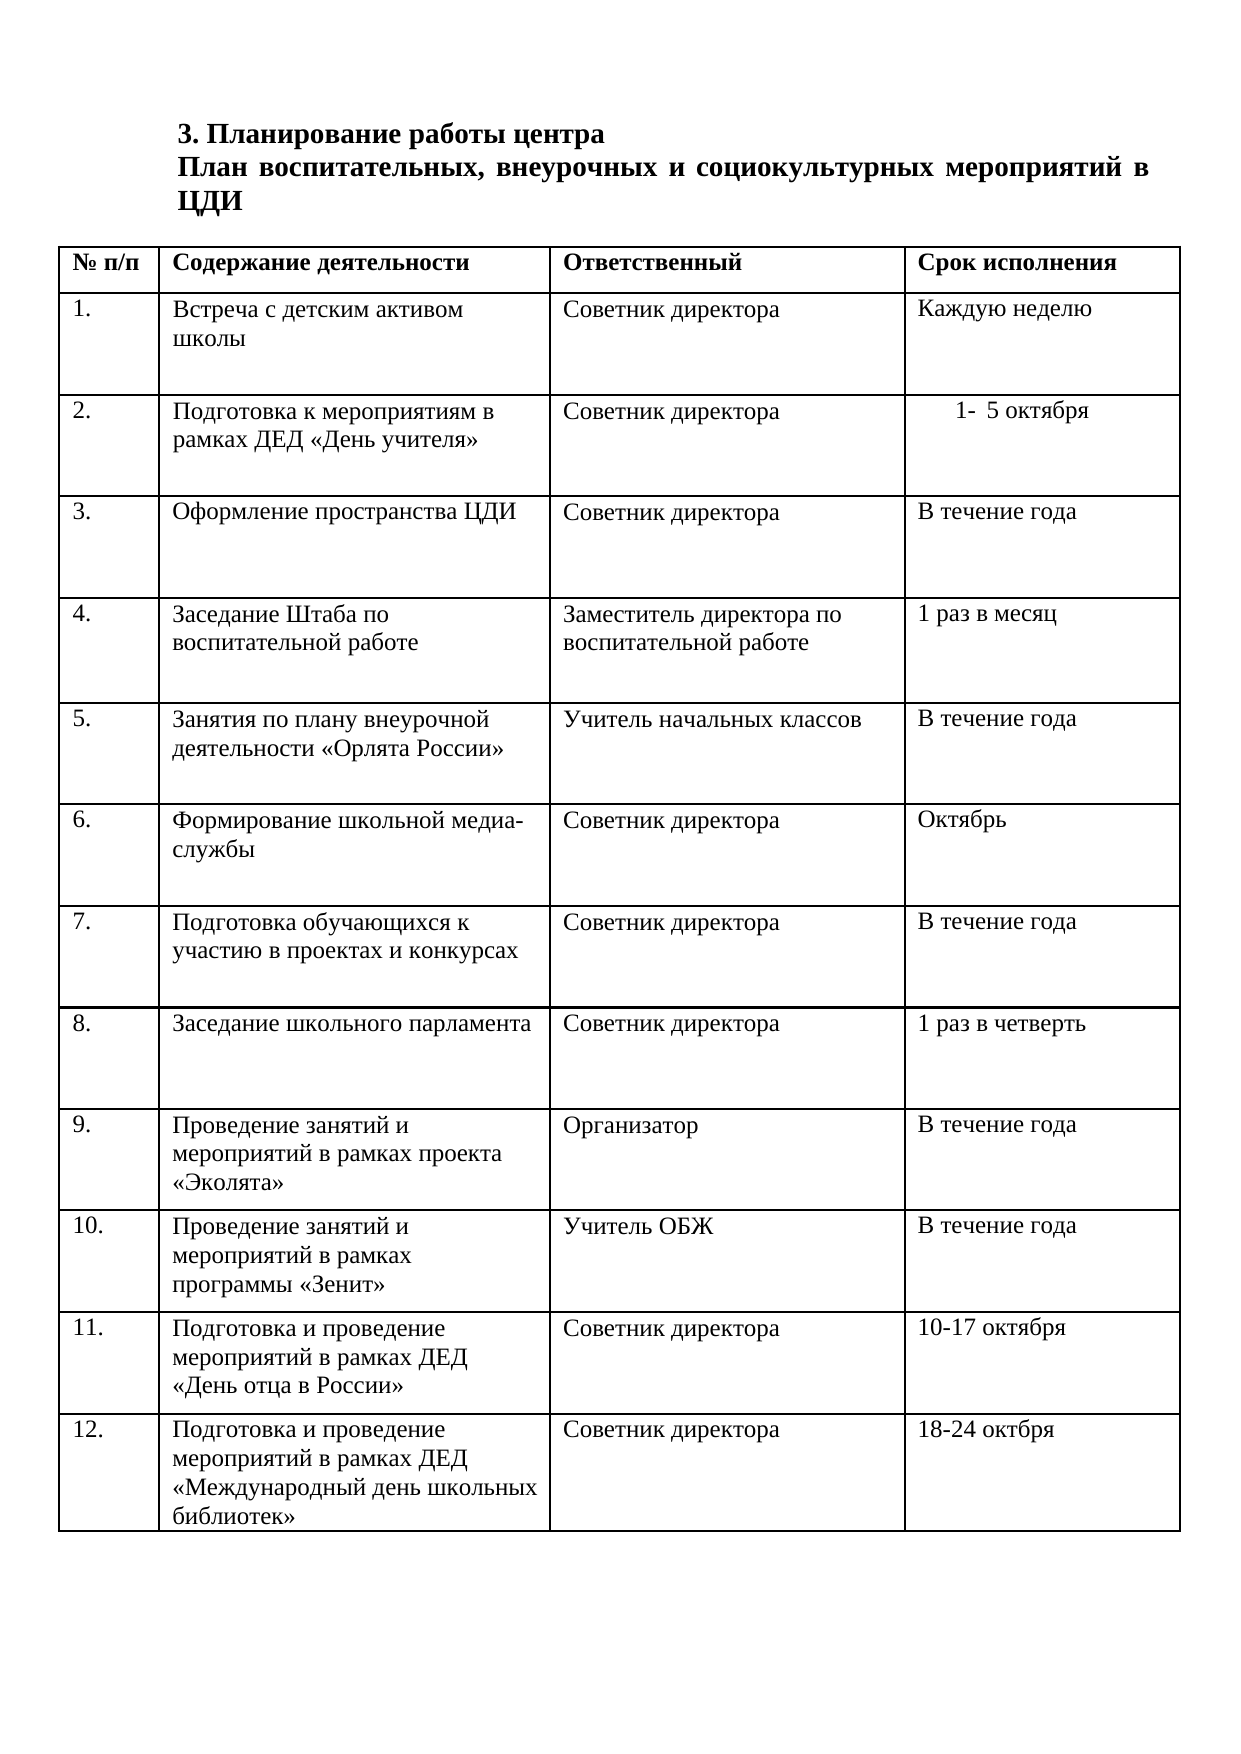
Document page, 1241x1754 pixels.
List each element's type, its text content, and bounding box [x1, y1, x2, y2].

table_cell В течение года [906, 1211, 1179, 1311]
table_cell Подготовка и проведение мероприятий в рамках ДЕД «День отца в России» [160, 1313, 549, 1412]
table_cell Подготовка и проведение мероприятий в рамках ДЕД «Международный день школьных библиотек» [160, 1415, 549, 1529]
table_header Ответственный [551, 248, 904, 292]
table_cell 2. [60, 396, 158, 495]
table_cell В течение года [906, 1110, 1179, 1209]
table_cell Советник директора [551, 1313, 904, 1412]
table_cell 10. [60, 1211, 158, 1311]
table_cell Каждую неделю [906, 294, 1179, 394]
table_cell Октябрь [906, 805, 1179, 905]
table_cell Заседание Штаба по воспитательной работе [160, 599, 549, 702]
table_cell Проведение занятий и мероприятий в рамках программы «Зенит» [160, 1211, 549, 1311]
table_cell Советник директора [551, 1009, 904, 1108]
table_cell 7. [60, 907, 158, 1006]
table_cell Организатор [551, 1110, 904, 1209]
table_cell 1 раз в месяц [906, 599, 1179, 702]
table_cell Учитель начальных классов [551, 704, 904, 803]
table_cell Заместитель директора по воспитательной работе [551, 599, 904, 702]
table_cell Подготовка обучающихся к участию в проектах и конкурсах [160, 907, 549, 1006]
table_header № п/п [60, 248, 158, 292]
table_cell Проведение занятий и мероприятий в рамках проекта «Эколята» [160, 1110, 549, 1209]
table_cell Занятия по плану внеурочной деятельности «Орлята России» [160, 704, 549, 803]
text План воспитательных, внеурочных и социокультурных мероприятий в ЦДИ [177, 149, 1192, 217]
table_header Срок исполнения [906, 248, 1179, 292]
table_cell В течение года [906, 497, 1179, 597]
table_cell 3. [60, 497, 158, 597]
table_cell 18-24 октбря [906, 1415, 1179, 1529]
table_cell 1- 5 октября [906, 396, 1179, 495]
table_cell Советник директора [551, 497, 904, 597]
table_cell 10-17 октября [906, 1313, 1179, 1412]
table_cell Встреча с детским активом школы [160, 294, 549, 394]
table_cell Подготовка к мероприятиям в рамках ДЕД «День учителя» [160, 396, 549, 495]
table_cell Заседание школьного парламента [160, 1009, 549, 1108]
table_cell Советник директора [551, 1415, 904, 1529]
table_cell Советник директора [551, 294, 904, 394]
table_cell Советник директора [551, 396, 904, 495]
table_cell Учитель ОБЖ [551, 1211, 904, 1311]
table_cell В течение года [906, 704, 1179, 803]
table_cell 8. [60, 1009, 158, 1108]
table_cell 9. [60, 1110, 158, 1209]
table_cell 11. [60, 1313, 158, 1412]
table_cell 6. [60, 805, 158, 905]
table_cell Формирование школьной медиа- службы [160, 805, 549, 905]
table_cell 4. [60, 599, 158, 702]
table_header Содержание деятельности [160, 248, 549, 292]
table_cell 12. [60, 1415, 158, 1529]
table_cell В течение года [906, 907, 1179, 1006]
table_cell Оформление пространства ЦДИ [160, 497, 549, 597]
table_cell 5. [60, 704, 158, 803]
table_cell 1 раз в четверть [906, 1009, 1179, 1108]
table_cell Советник директора [551, 907, 904, 1006]
table_cell Советник директора [551, 805, 904, 905]
table_cell 1. [60, 294, 158, 394]
list Планирование работы центра [177, 116, 1192, 149]
